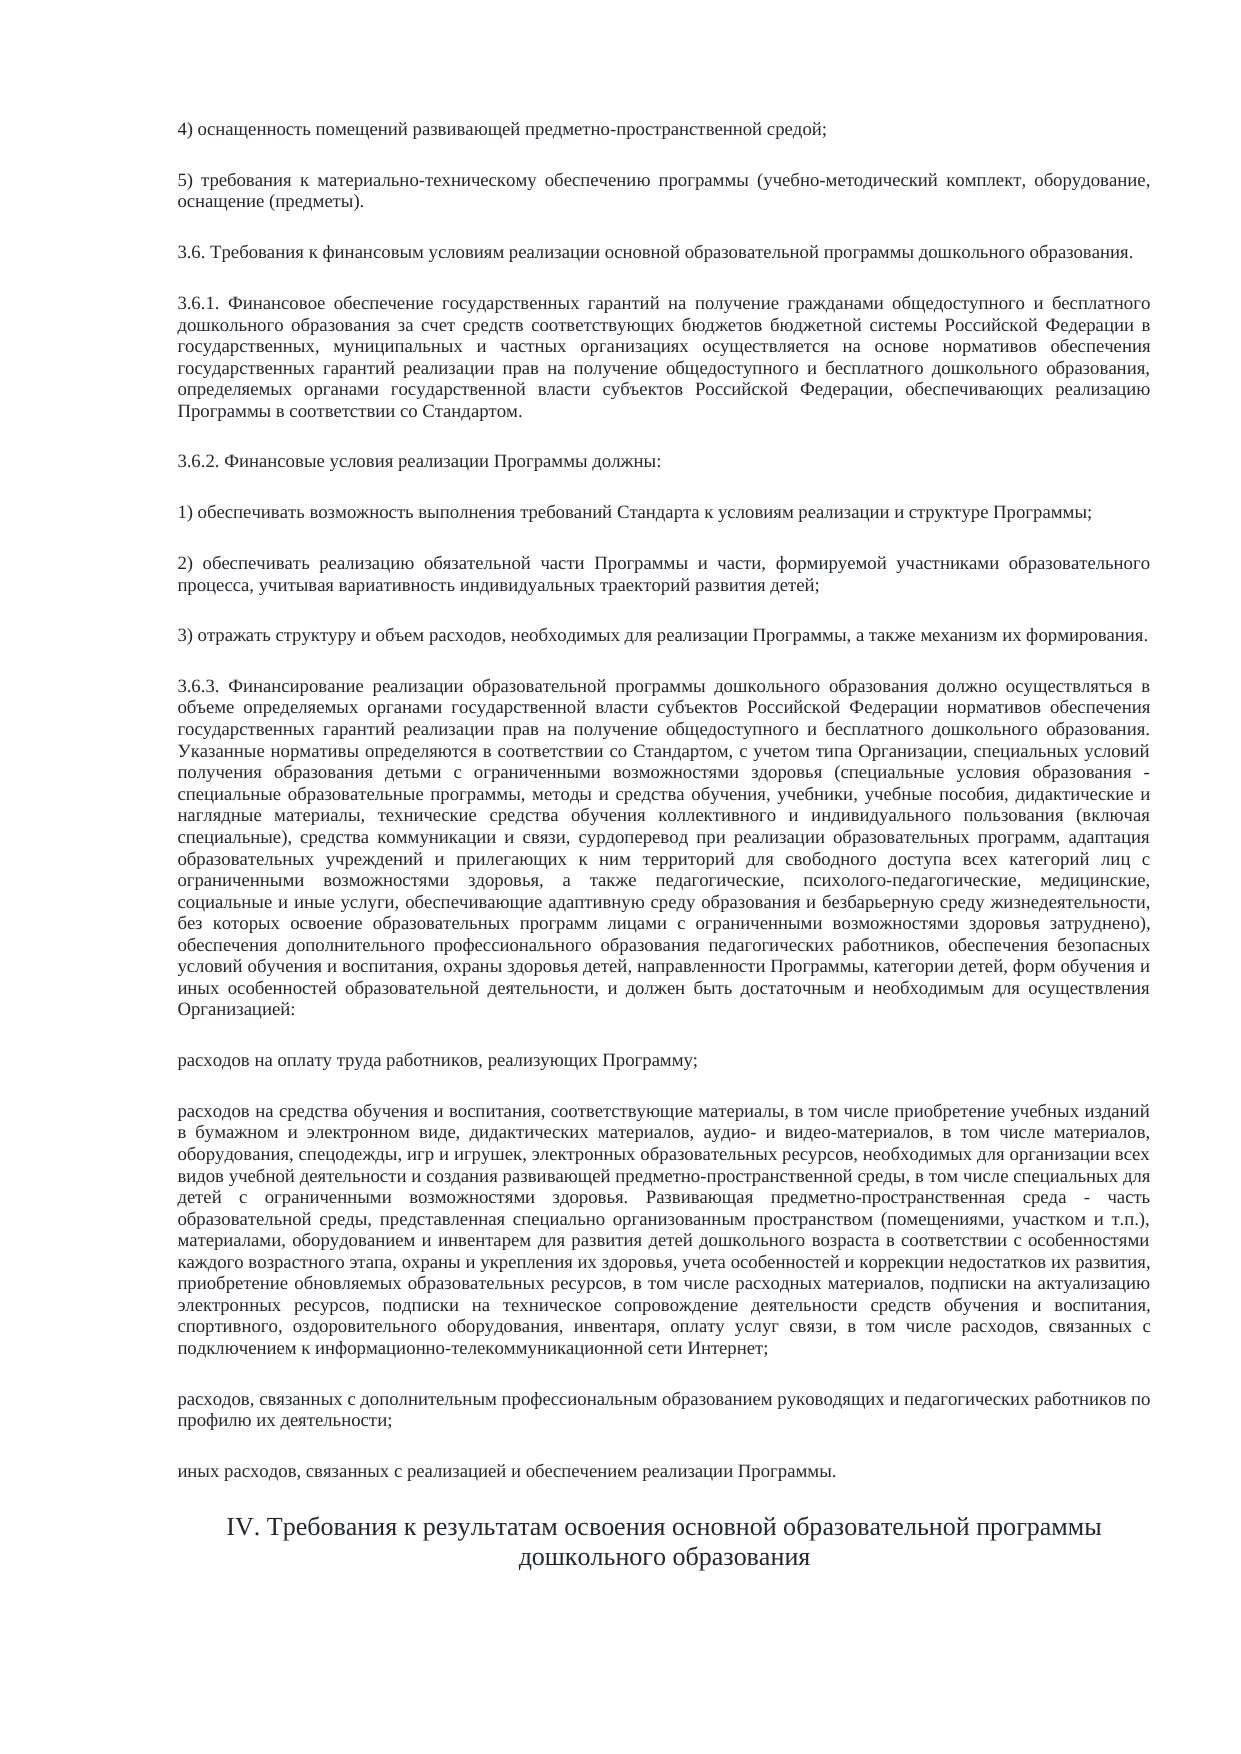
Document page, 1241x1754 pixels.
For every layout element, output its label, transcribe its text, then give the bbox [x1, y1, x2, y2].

text IV. Требования к результатам освоения основной образовательной программы дошкольного образования [177, 1511, 1152, 1571]
text 3) отражать структуру и объем расходов, необходимых для реализации Программы, а также механизм их формирования. [177, 624, 1152, 646]
text 3.6.1. Финансовое обеспечение государственных гарантий на получение гражданами общедоступного и бесплатного дошкольного образования за счет средств соответствующих бюджетов бюджетной системы Российской Федерации в государственных, муниципальных и частных организациях осуществляется на основе нормативов обеспечения государственных гарантий реализации прав на получение общедоступного и бесплатного дошкольного образования, определяемых органами государственной власти субъектов Российской Федерации, обеспечивающих реализацию Программы в соответствии со Стандартом. [177, 292, 1152, 421]
text 3.6.2. Финансовые условия реализации Программы должны: [177, 450, 1152, 472]
text расходов на средства обучения и воспитания, соответствующие материалы, в том числе приобретение учебных изданий в бумажном и электронном виде, дидактических материалов, аудио- и видео-материалов, в том числе материалов, оборудования, спецодежды, игр и игрушек, электронных образовательных ресурсов, необходимых для организации всех видов учебной деятельности и создания развивающей предметно-пространственной среды, в том числе специальных для детей с ограниченными возможностями здоровья. Развивающая предметно-пространственная среда - часть образовательной среды, представленная специально организованным пространством (помещениями, участком и т.п.), материалами, оборудованием и инвентарем для развития детей дошкольного возраста в соответствии с особенностями каждого возрастного этапа, охраны и укрепления их здоровья, учета особенностей и коррекции недостатков их развития, приобретение обновляемых образовательных ресурсов, в том числе расходных материалов, подписки на актуализацию электронных ресурсов, подписки на техническое сопровождение деятельности средств обучения и воспитания, спортивного, оздоровительного оборудования, инвентаря, оплату услуг связи, в том числе расходов, связанных с подключением к информационно-телекоммуникационной сети Интернет; [177, 1100, 1152, 1358]
text 1) обеспечивать возможность выполнения требований Стандарта к условиям реализации и структуре Программы; [177, 501, 1152, 523]
text иных расходов, связанных с реализацией и обеспечением реализации Программы. [177, 1460, 1152, 1482]
text расходов на оплату труда работников, реализующих Программу; [177, 1049, 1152, 1071]
text 3.6. Требования к финансовым условиям реализации основной образовательной программы дошкольного образования. [177, 241, 1152, 263]
text расходов, связанных с дополнительным профессиональным образованием руководящих и педагогических работников по профилю их деятельности; [177, 1388, 1152, 1431]
text 2) обеспечивать реализацию обязательной части Программы и части, формируемой участниками образовательного процесса, учитывая вариативность индивидуальных траекторий развития детей; [177, 552, 1152, 595]
text 3.6.3. Финансирование реализации образовательной программы дошкольного образования должно осуществляться в объеме определяемых органами государственной власти субъектов Российской Федерации нормативов обеспечения государственных гарантий реализации прав на получение общедоступного и бесплатного дошкольного образования. Указанные нормативы определяются в соответствии со Стандартом, с учетом типа Организации, специальных условий получения образования детьми с ограниченными возможностями здоровья (специальные условия образования - специальные образовательные программы, методы и средства обучения, учебники, учебные пособия, дидактические и наглядные материалы, технические средства обучения коллективного и индивидуального пользования (включая специальные), средства коммуникации и связи, сурдоперевод при реализации образовательных программ, адаптация образовательных учреждений и прилегающих к ним территорий для свободного доступа всех категорий лиц с ограниченными возможностями здоровья, а также педагогические, психолого-педагогические, медицинские, социальные и иные услуги, обеспечивающие адаптивную среду образования и безбарьерную среду жизнедеятельности, без которых освоение образовательных программ лицами с ограниченными возможностями здоровья затруднено), обеспечения дополнительного профессионального образования педагогических работников, обеспечения безопасных условий обучения и воспитания, охраны здоровья детей, направленности Программы, категории детей, форм обучения и иных особенностей образовательной деятельности, и должен быть достаточным и необходимым для осуществления Организацией: [177, 675, 1152, 1020]
text 5) требования к материально-техническому обеспечению программы (учебно-методический комплект, оборудование, оснащение (предметы). [177, 169, 1152, 212]
text 4) оснащенность помещений развивающей предметно-пространственной средой; [177, 118, 1152, 140]
